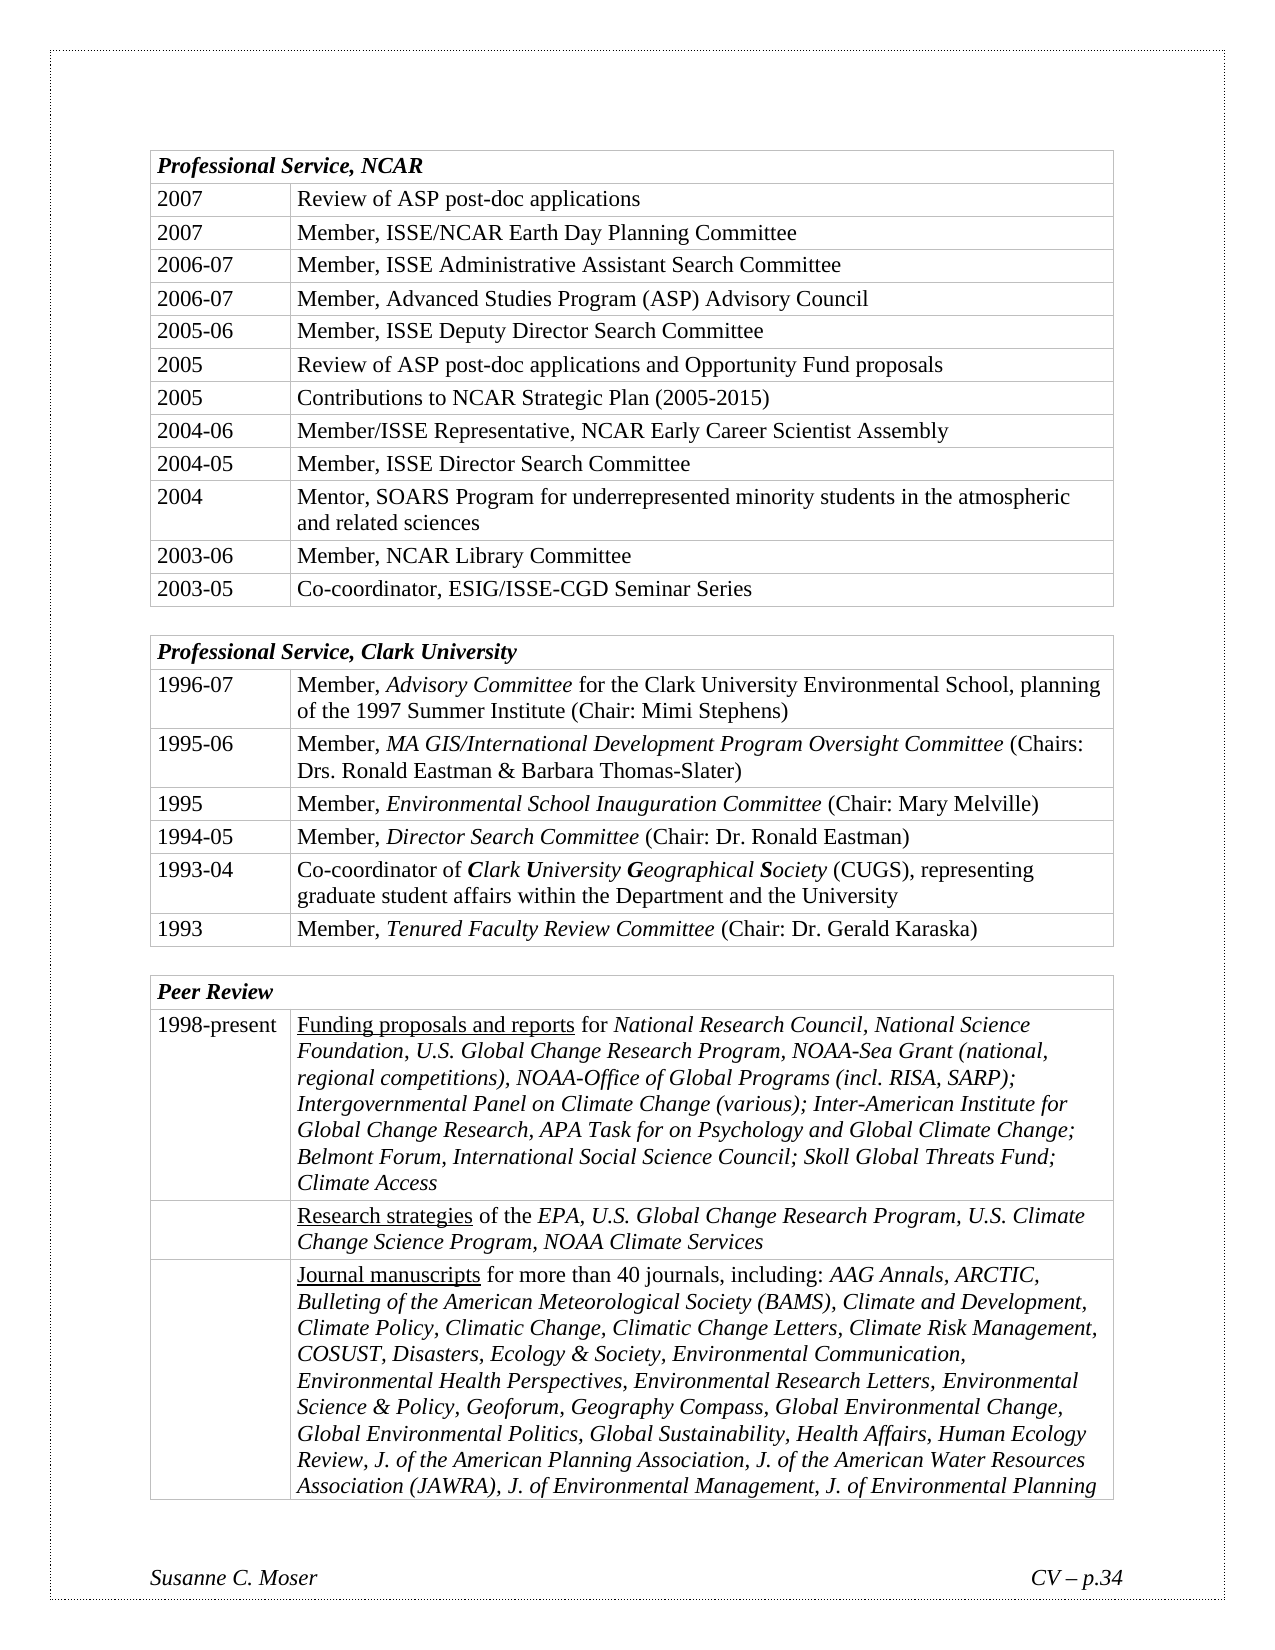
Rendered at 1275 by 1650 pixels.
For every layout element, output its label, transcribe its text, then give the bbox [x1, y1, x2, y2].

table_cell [291, 1260, 1113, 1499]
table_cell Member, Advanced Studies Program (ASP) Advisory Council [291, 283, 1113, 315]
table_cell 2003-06 [151, 541, 290, 573]
table_cell Research strategies of the EPA, U.S. Global Change Research Program, U.S. Climate Change Science Program, NOAA Climate Services [291, 1201, 1113, 1259]
table_cell Member, ISSE Administrative Assistant Search Committee [291, 250, 1113, 282]
table_cell Contributions to NCAR Strategic Plan (2005-2015) [291, 382, 1113, 414]
table_cell 2004 [151, 481, 290, 539]
table_cell 1996-07 [151, 670, 290, 728]
table_cell Co-coordinator of Clark University Geographical Society (CUGS), representing graduate student affairs within the Department and the University [291, 854, 1113, 913]
table_cell 1993 [151, 914, 290, 946]
table_cell Review of ASP post-doc applications and Opportunity Fund proposals [291, 349, 1113, 381]
table_cell Member, ISSE/NCAR Earth Day Planning Committee [291, 217, 1113, 249]
table_cell 2005 [151, 349, 290, 381]
table_cell 2004-06 [151, 415, 290, 447]
table_cell Member, Tenured Faculty Review Committee (Chair: Dr. Gerald Karaska) [291, 914, 1113, 946]
table_header Professional Service, NCAR [151, 151, 1113, 183]
table_cell Co-coordinator, ESIG/ISSE-CGD Seminar Series [291, 574, 1113, 606]
table_cell 2005 [151, 382, 290, 414]
table_cell 2005-06 [151, 316, 290, 348]
table_cell Member, MA /International Development Program Oversight Committee (Chairs: Drs. Ronald Eastman & Barbara Thomas-Slater) [291, 729, 1113, 787]
table_cell [151, 1201, 290, 1259]
table_cell Mentor, SOARS Program for underrepresented minority students in the atmospheric and related sciences [291, 481, 1113, 539]
table_cell Member, ISSE Deputy Director Search Committee [291, 316, 1113, 348]
table_cell Funding proposals and reports for National Research Council, National Science Foundation, U.S. Global Change Research Program, NOAA-Sea Grant (national, regional competitions), NOAA-Office of Global Programs (incl. RISA, SARP); Intergovernmental Panel on Climate Change (various); Inter-American Institute for Global Change Research, Task for on Psychology and Global Climate Change; Belmont Forum, International Social Science Council; Skoll Global Threats Fund; Climate Access [291, 1010, 1113, 1199]
table_cell 1993-04 [151, 854, 290, 913]
table_cell 2006-07 [151, 283, 290, 315]
table_cell Review of ASP post-doc applications [291, 184, 1113, 216]
table_cell Member/ISSE Representative, NCAR Early Career Scientist Assembly [291, 415, 1113, 447]
table_cell 2007 [151, 184, 290, 216]
table_cell 2006-07 [151, 250, 290, 282]
table_header Peer Review [151, 976, 1113, 1008]
table_cell 2007 [151, 217, 290, 249]
table_cell 2003-05 [151, 574, 290, 606]
table_cell Member, ISSE Director Search Committee [291, 448, 1113, 480]
table_cell 2004-05 [151, 448, 290, 480]
table_cell 1995 [151, 788, 290, 820]
table_cell 1998-present [151, 1010, 290, 1199]
table_cell 1995-06 [151, 729, 290, 787]
table_cell Member, Advisory Committee for the Clark University Environmental School, planning of the 1997 Summer Institute (Chair: Mimi Stephens) [291, 670, 1113, 728]
table_cell Member, NCAR Library Committee [291, 541, 1113, 573]
table_cell Member, Director Search Committee (Chair: Dr. Ronald Eastman) [291, 821, 1113, 853]
table_cell [151, 1260, 290, 1499]
table_cell 1994-05 [151, 821, 290, 853]
table_header Professional Service, Clark University [151, 636, 1113, 668]
table_cell Member, Environmental School Inauguration Committee (Chair: Mary Melville) [291, 788, 1113, 820]
